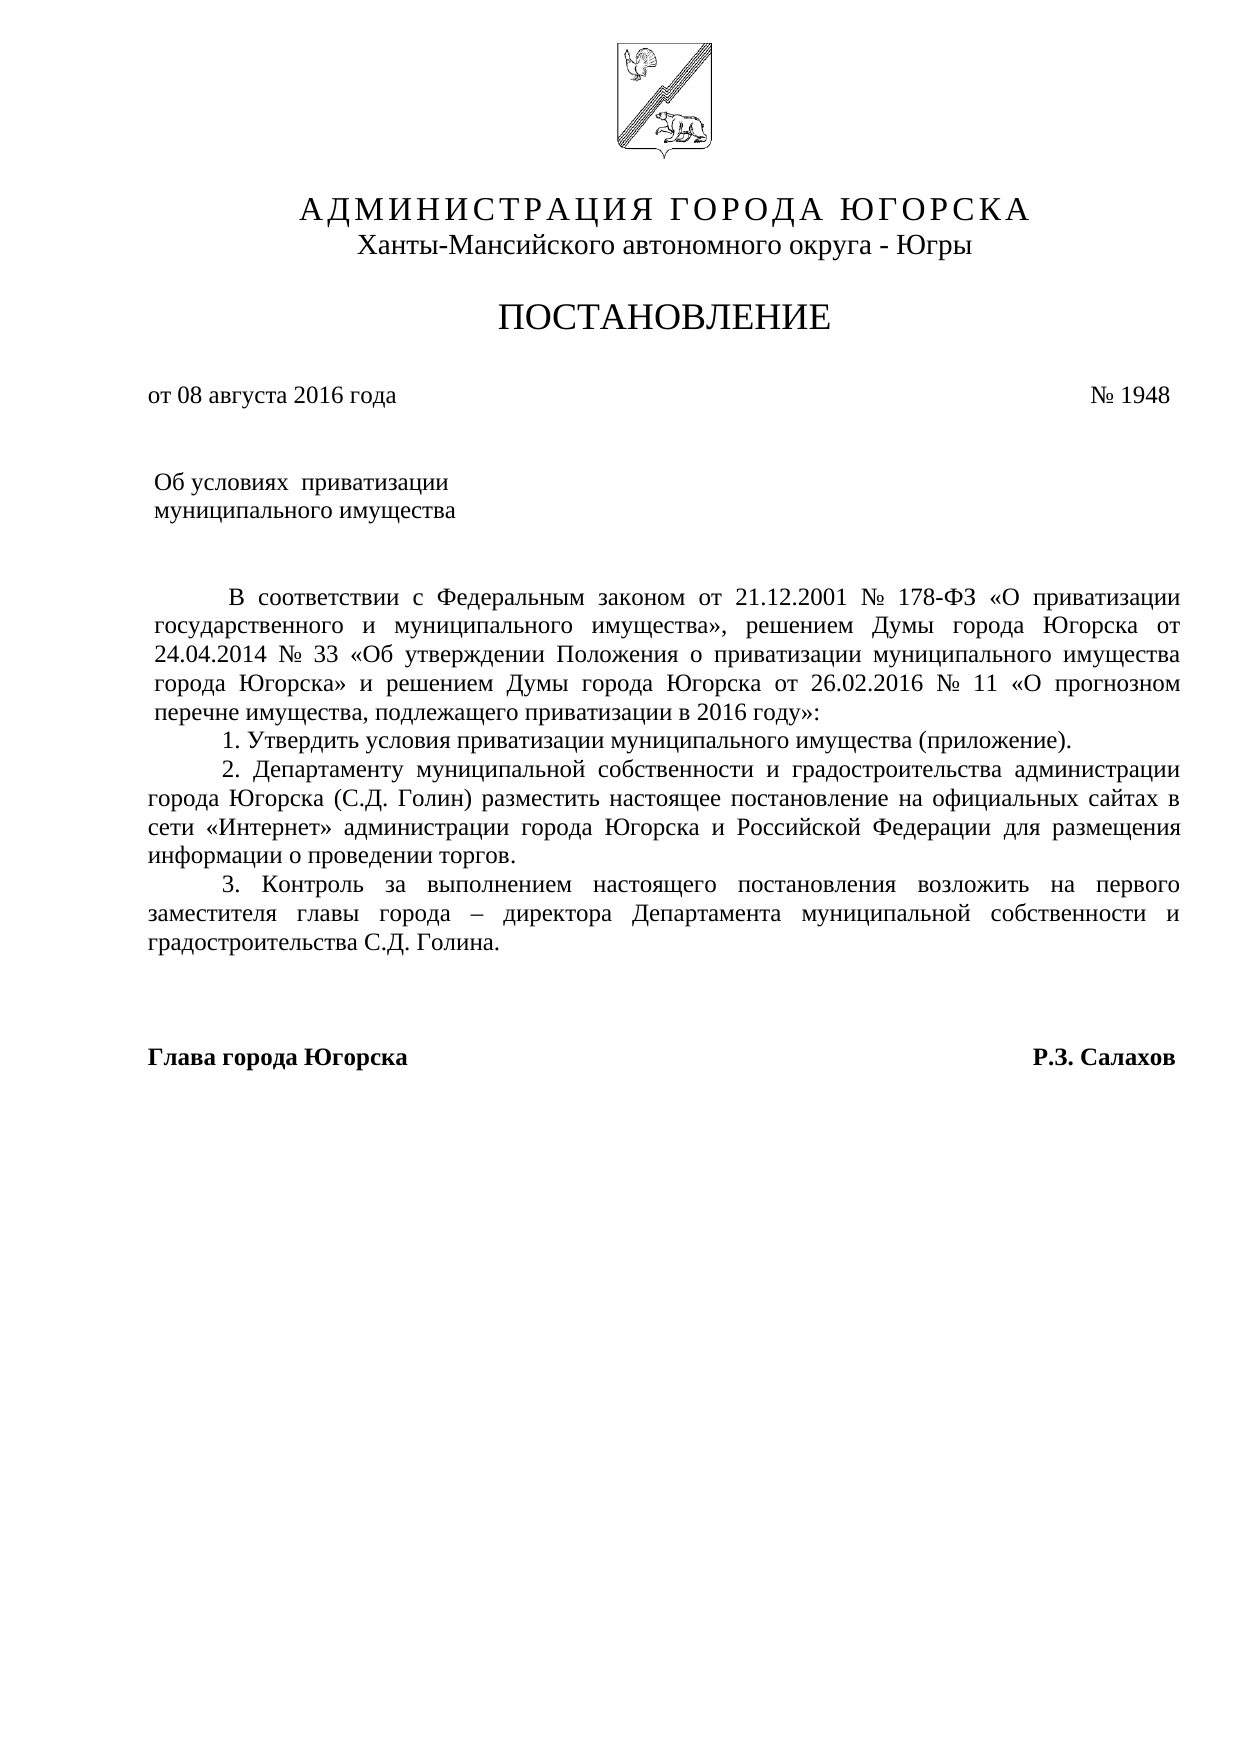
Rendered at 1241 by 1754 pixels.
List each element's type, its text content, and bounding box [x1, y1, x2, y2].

text 3. Контроль за выполнением настоящего постановления возложить на первого заместителя главы города – директора Департамента муниципальной собственности и градостроительства С.Д. Голина. [148, 869, 1181, 956]
subtitle от 08 августа 2016 года № 1948 [148, 381, 1181, 409]
text Ханты-Мансийского автономного округа - Югры [148, 227, 1181, 261]
subtitle ПОСТАНОВЛЕНИЕ [148, 294, 1181, 337]
text В соответствии с Федеральным законом от 21.12.2001 № 178-ФЗ «О приватизации государственного и муниципального имущества», решением Думы города Югорска от 24.04.2014 № 33 «Об утверждении Положения о приватизации муниципального имущества города Югорска» и решением Думы города Югорска от 26.02.2016 № 11 «О прогнозном перечне имущества, подлежащего приватизации в 2016 году»: [154, 582, 1181, 726]
text Глава города Югорска Р.З. Салахов [148, 1042, 1181, 1071]
text 2. Департаменту муниципальной собственности и градостроительства администрации города Югорска (С.Д. Голин) разместить настоящее постановление на официальных сайтах в сети «Интернет» администрации города Югорска и Российской Федерации для размещения информации о проведении торгов. [148, 754, 1181, 869]
text Об условиях приватизации [154, 467, 1181, 496]
picture [616, 41, 713, 161]
text АДМИНИСТРАЦИЯ ГОРОДА ЮГОРСКА [148, 189, 1181, 227]
text муниципального имущества [154, 496, 1181, 524]
text 1. Утвердить условия приватизации муниципального имущества (приложение). [148, 726, 1181, 754]
